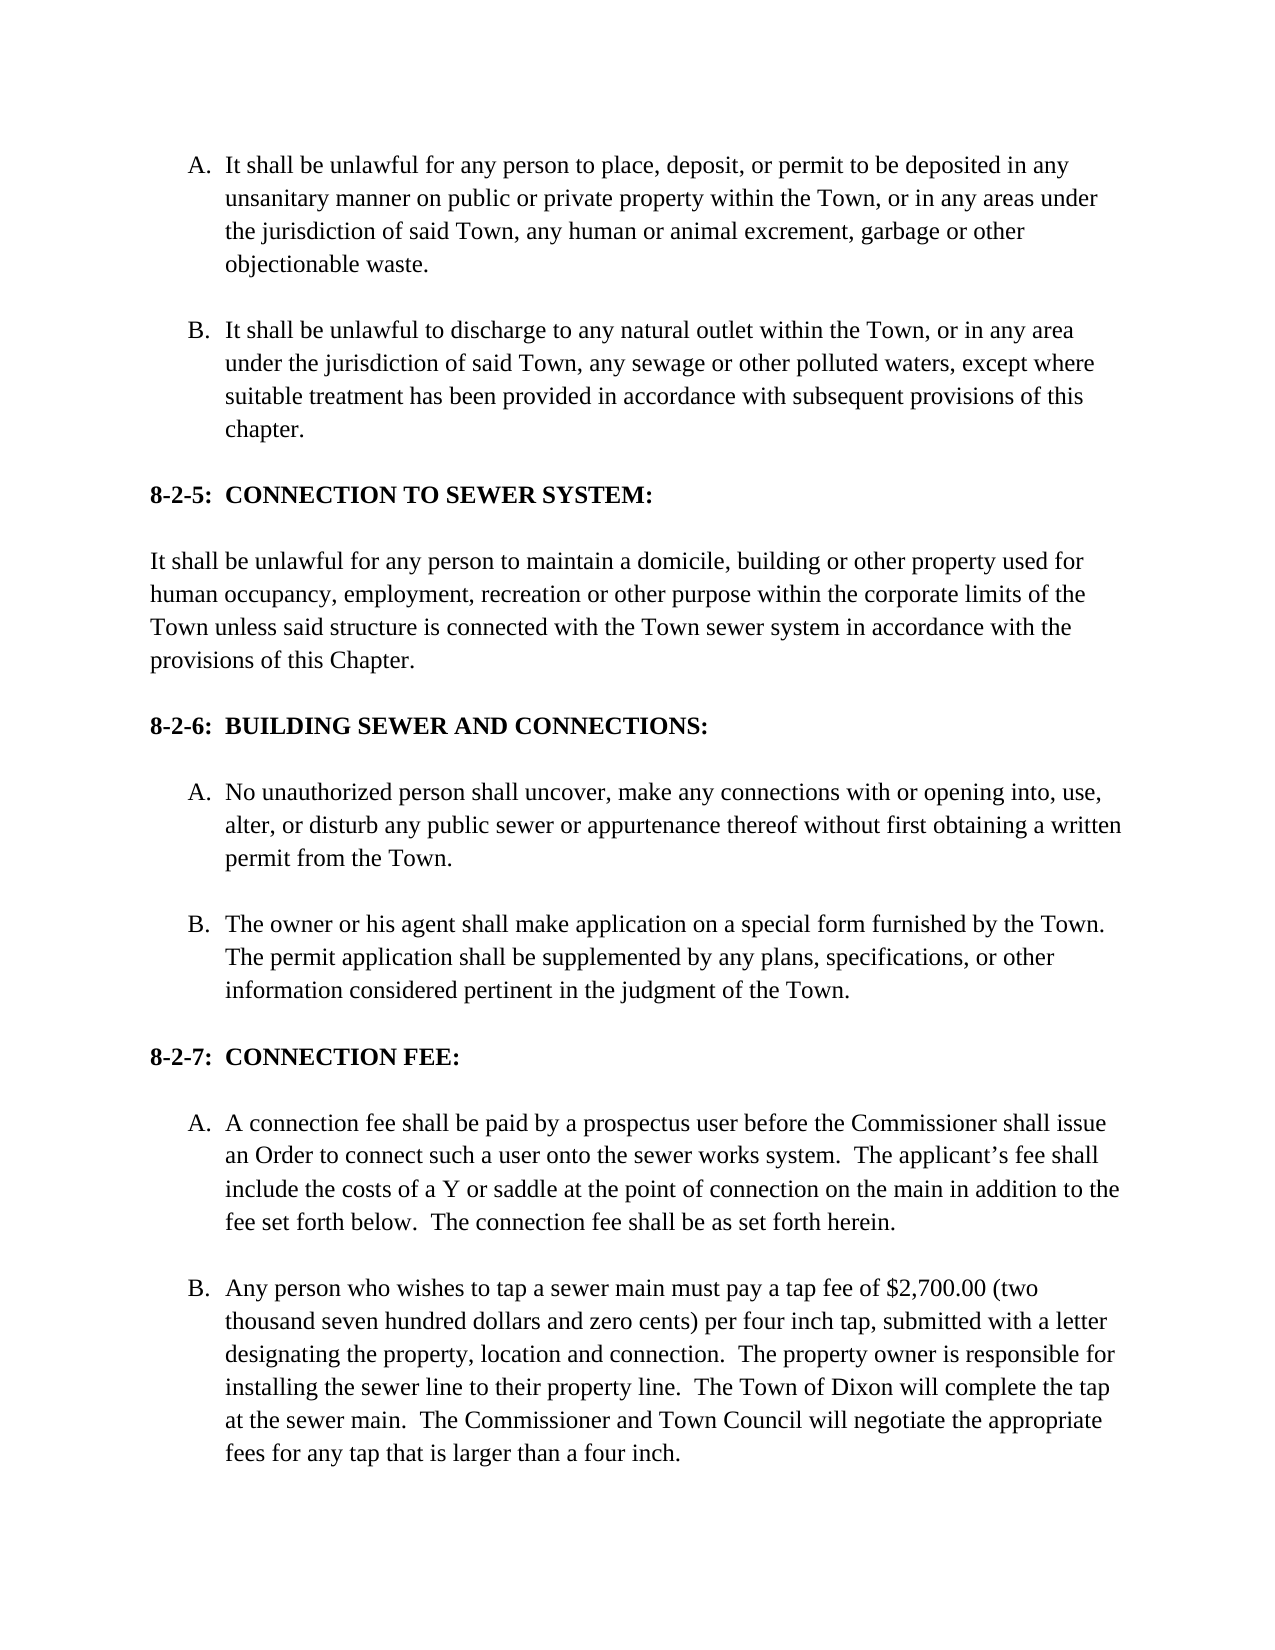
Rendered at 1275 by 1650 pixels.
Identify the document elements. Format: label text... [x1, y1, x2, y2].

list No unauthorized person shall uncover, make any connections with or opening into, use, alter, or disturb any public sewer or appurtenance thereof without first obtaining a written permit from the Town. [187, 777, 1125, 872]
list Any person who wishes to tap a sewer main must pay a tap fee of $2,700.00 (two thousand seven hundred dollars and zero cents) per four inch tap, submitted with a letter designating the property, location and connection. The property owner is responsible for installing the sewer line to their property line. The Town of Dixon will complete the tap at the sewer main. The Commissioner and Town Council will negotiate the appropriate fees for any tap that is larger than a four inch. [187, 1273, 1125, 1467]
list A connection fee shall be paid by a prospectus user before the Commissioner shall issue an Order to connect such a user onto the sewer works system. The applicant’s fee shall include the costs of a Y or saddle at the point of connection on the main in addition to the fee set forth below. The connection fee shall be as set forth herein. [187, 1108, 1125, 1235]
text It shall be unlawful for any person to maintain a domicile, building or other property used for human occupancy, employment, recreation or other purpose within the corporate limits of the Town unless said structure is connected with the Town sewer system in accordance with the provisions of this Chapter. [150, 546, 1125, 674]
text 8-2-5: CONNECTION TO SEWER SYSTEM: [150, 480, 1125, 509]
list The owner or his agent shall make application on a special form furnished by the Town. The permit application shall be supplemented by any plans, specifications, or other information considered pertinent in the judgment of the Town. [187, 909, 1125, 1004]
list It shall be unlawful to discharge to any natural outlet within the Town, or in any area under the jurisdiction of said Town, any sewage or other polluted waters, except where suitable treatment has been provided in accordance with subsequent provisions of this chapter. [187, 315, 1125, 443]
text 8-2-7: CONNECTION FEE: [150, 1042, 1125, 1070]
list It shall be unlawful for any person to place, deposit, or permit to be deposited in any unsanitary manner on public or private property within the Town, or in any areas under the jurisdiction of said Town, any human or animal excrement, garbage or other objectionable waste. [187, 150, 1125, 278]
text 8-2-6: BUILDING SEWER AND CONNECTIONS: [150, 711, 1125, 740]
